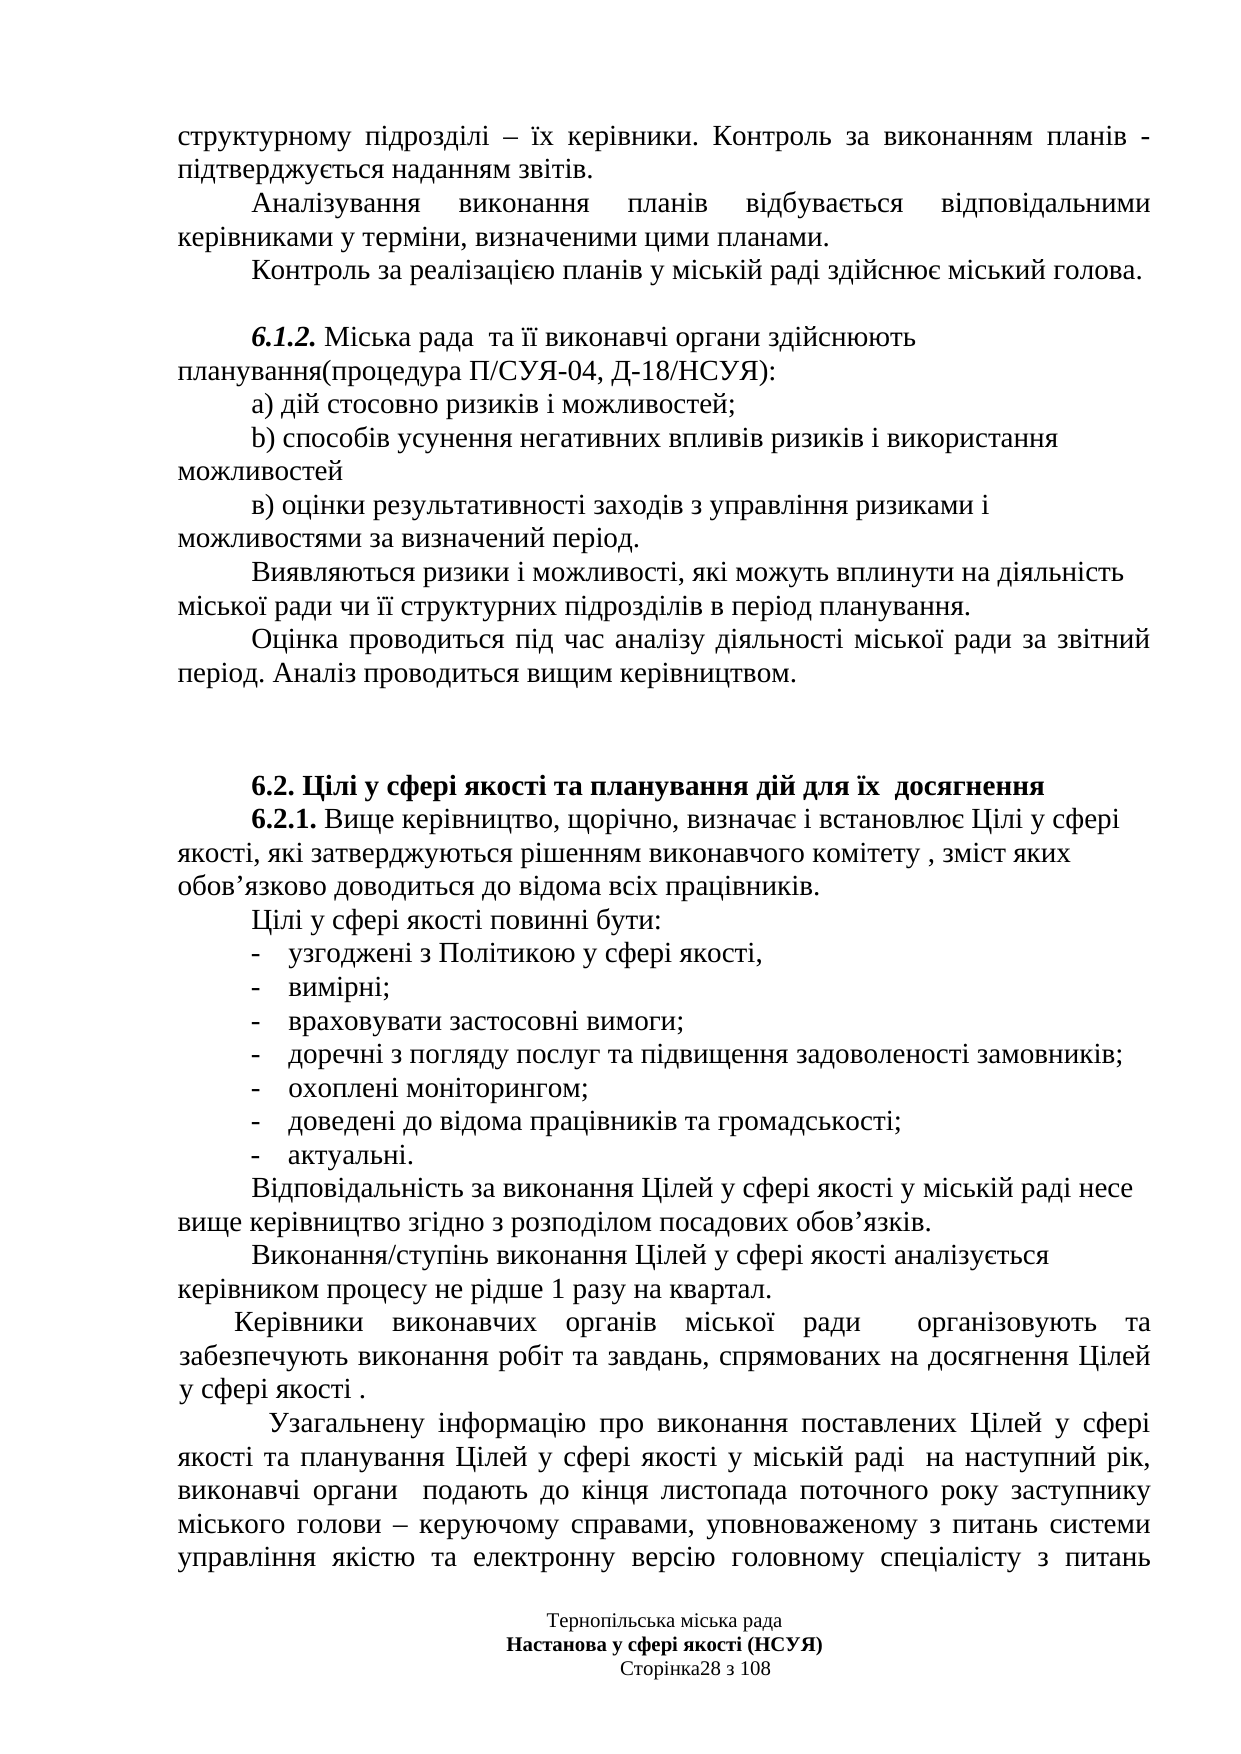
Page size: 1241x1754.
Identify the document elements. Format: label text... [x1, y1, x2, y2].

list доведені до відома працівників та громадськості; [251, 1103, 1152, 1137]
text Керівники виконавчих органів міської ради організовують та забезпечують виконання робіт та завдань, спрямованих на досягнення Цілей у сфері якості . [179, 1304, 1152, 1405]
text а) дій стосовно ризиків і можливостей; [177, 386, 1152, 420]
list враховувати застосовні вимоги; [251, 1003, 1152, 1036]
text b) способів усунення негативних впливів ризиків і використання можливостей [177, 420, 1152, 487]
text Контроль за реалізацією планів у міській раді здійснює міський голова. [177, 252, 1152, 286]
text 6.2. Цілі у сфері якості та планування дій для їх досягнення [177, 768, 1152, 801]
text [177, 1405, 1152, 1573]
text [177, 118, 1152, 185]
list вимірні; [251, 969, 1152, 1003]
list актуальні. [250, 1137, 1152, 1170]
text Аналізування виконання планів відбувається відповідальними керівниками у терміни, визначеними цими планами. [177, 185, 1152, 252]
text 6.2.1. Вище керівництво, щорічно, визначає і встановлює Цілі у сфері якості, які затверджуються рішенням виконавчого комітету , зміст яких обов’язково доводиться до відома всіх працівників. [177, 801, 1152, 902]
text Оцінка проводиться під час аналізу діяльності міської ради за звітний період. Аналіз проводиться вищим керівництвом. [177, 621, 1152, 688]
text Цілі у сфері якості повинні бути: [177, 902, 1152, 936]
text Виконання/ступінь виконання Цілей у сфері якості аналізується керівником процесу не рідше 1 разу на квартал. [177, 1237, 1152, 1304]
text в) оцінки результативності заходів з управління ризиками і можливостями за визначений період. [177, 487, 1152, 554]
list охоплені моніторингом; [251, 1070, 1152, 1103]
text 6.1.2. Міська рада та її виконавчі органи здійснюють планування(процедура П/СУЯ-04, Д-18/НСУЯ): [177, 319, 1152, 386]
list доречні з погляду послуг та підвищення задоволеності замовників; [251, 1036, 1152, 1070]
text Відповідальність за виконання Цілей у сфері якості у міській раді несе вище керівництво згідно з розподілом посадових обов’язків. [177, 1170, 1152, 1237]
list узгоджені з Політикою у сфері якості, [251, 936, 1152, 969]
text Виявляються ризики і можливості, які можуть вплинути на діяльність міської ради чи її структурних підрозділів в період планування. [177, 554, 1152, 621]
